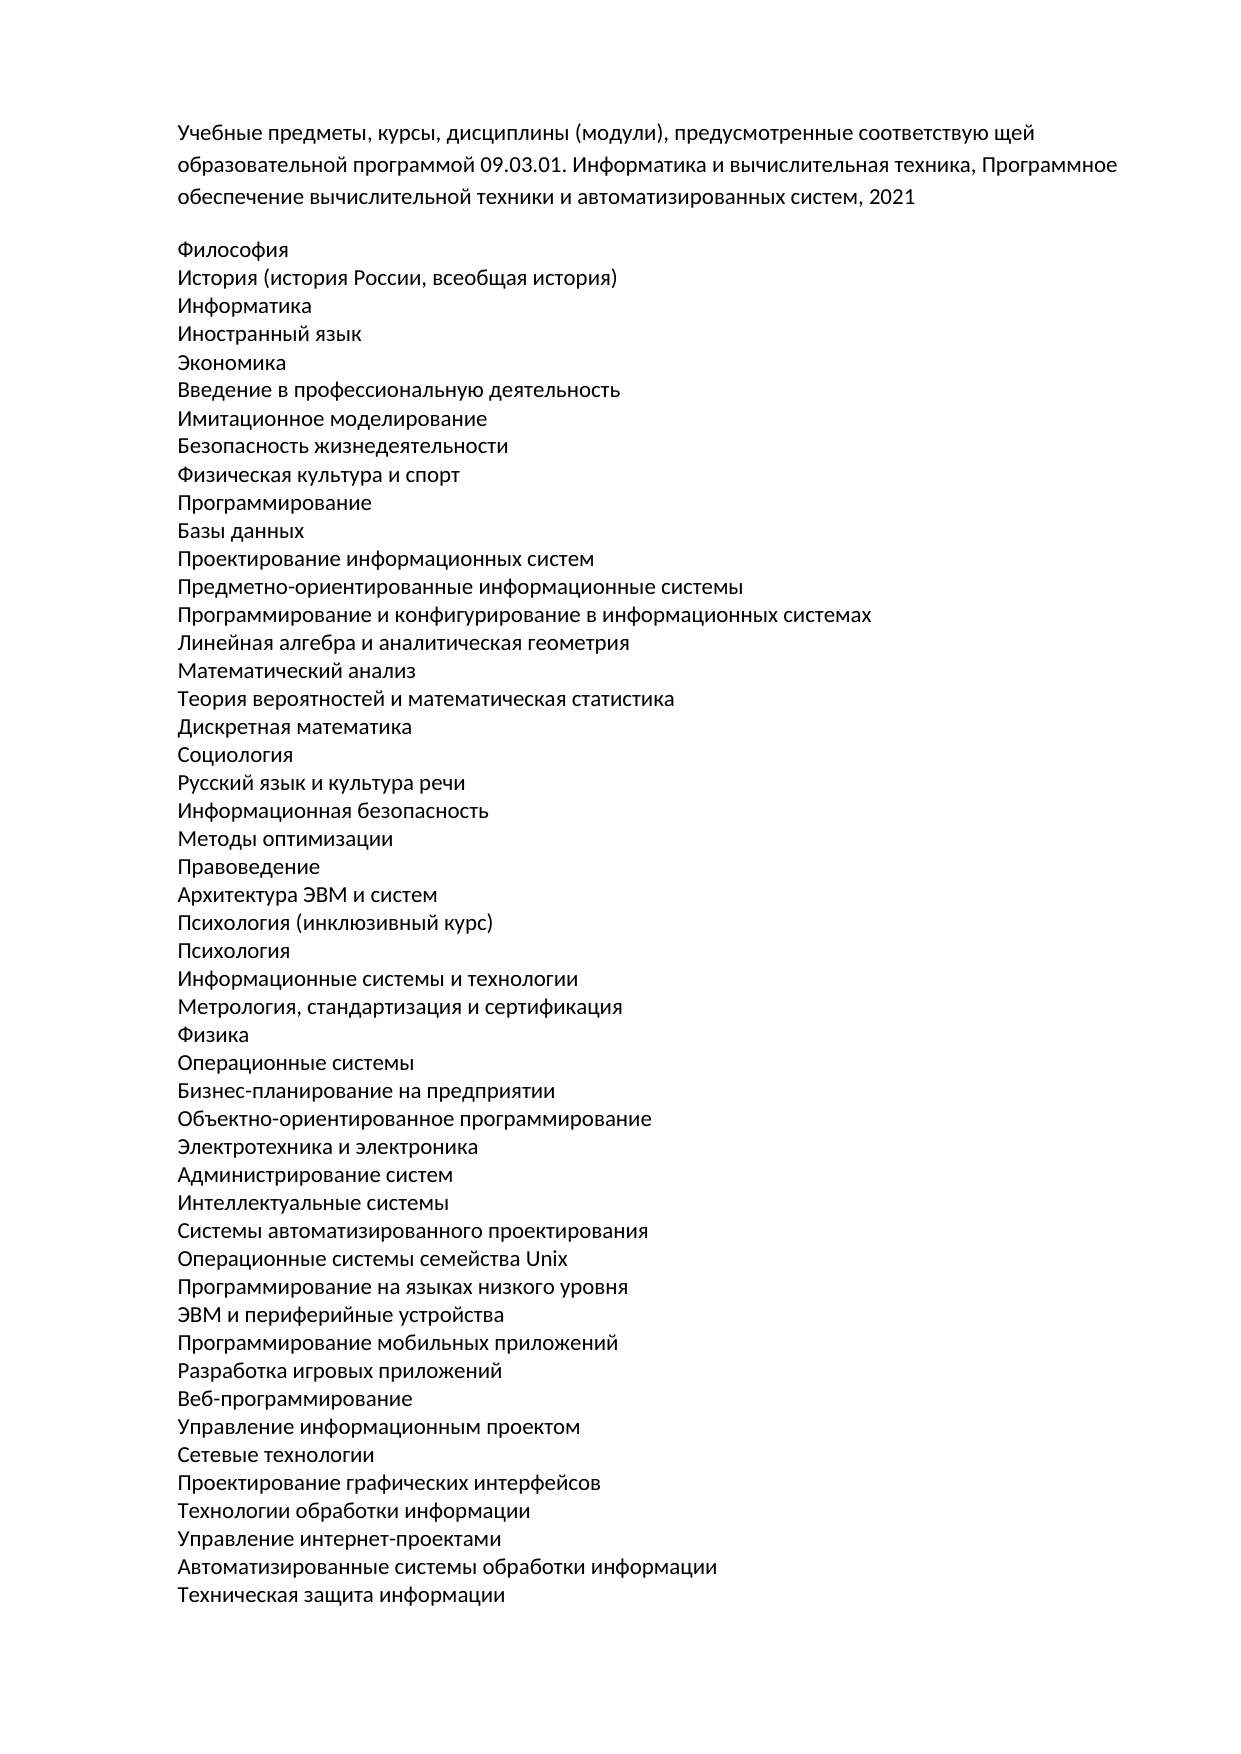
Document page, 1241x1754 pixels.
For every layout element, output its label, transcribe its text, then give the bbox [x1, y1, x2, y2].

text Архитектура ЭВМ и систем [177, 880, 1152, 908]
text Психология [177, 936, 1152, 964]
text Администрирование систем [177, 1160, 1152, 1188]
text Метрология, стандартизация и сертификация [177, 992, 1152, 1020]
text Управление интернет-проектами [177, 1524, 1152, 1552]
text ЭВМ и периферийные устройства [177, 1300, 1152, 1328]
text Интеллектуальные системы [177, 1188, 1152, 1216]
text Операционные системы семейства Unix [177, 1244, 1152, 1272]
text Экономика [177, 348, 1152, 376]
text Программирование на языках низкого уровня [177, 1272, 1152, 1300]
text Информатика [177, 292, 1152, 319]
text Базы данных [177, 516, 1152, 544]
text Техническая защита информации [177, 1581, 1152, 1608]
text Электротехника и электроника [177, 1132, 1152, 1160]
text Методы оптимизации [177, 824, 1152, 852]
text Безопасность жизнедеятельности [177, 432, 1152, 460]
text Предметно-ориентированные информационные системы [177, 572, 1152, 600]
text Философия [177, 236, 1152, 263]
text Бизнес-планирование на предприятии [177, 1076, 1152, 1104]
text Русский язык и культура речи [177, 768, 1152, 796]
text Программирование [177, 488, 1152, 516]
text Программирование мобильных приложений [177, 1328, 1152, 1356]
text Правоведение [177, 852, 1152, 880]
text Физика [177, 1020, 1152, 1048]
text Проектирование информационных систем [177, 544, 1152, 572]
text Проектирование графических интерфейсов [177, 1468, 1152, 1496]
text Веб-программирование [177, 1384, 1152, 1412]
text Программирование и конфигурирование в информационных системах [177, 600, 1152, 628]
text Имитационное моделирование [177, 404, 1152, 432]
text Теория вероятностей и математическая статистика [177, 684, 1152, 712]
text Разработка игровых приложений [177, 1356, 1152, 1384]
text Введение в профессиональную деятельность [177, 376, 1152, 404]
text Математический анализ [177, 656, 1152, 684]
text Психология (инклюзивный курс) [177, 908, 1152, 936]
text Информационные системы и технологии [177, 964, 1152, 992]
text История (история России, всеобщая история) [177, 263, 1152, 292]
text Объектно-ориентированное программирование [177, 1104, 1152, 1132]
text Управление информационным проектом [177, 1412, 1152, 1440]
text Операционные системы [177, 1048, 1152, 1076]
text Физическая культура и спорт [177, 460, 1152, 488]
text Сетевые технологии [177, 1440, 1152, 1468]
text Технологии обработки информации [177, 1496, 1152, 1524]
text Социология [177, 740, 1152, 768]
text Системы автоматизированного проектирования [177, 1216, 1152, 1244]
text Иностранный язык [177, 319, 1152, 348]
text Учебные предметы, курсы, дисциплины (модули), предусмотренные соответствую щей образовательной программой 09.03.01. Информатика и вычислительная техника, Программное обеспечение вычислительной техники и автоматизированных систем, 2021 [177, 118, 1152, 211]
text Линейная алгебра и аналитическая геометрия [177, 628, 1152, 656]
text Дискретная математика [177, 712, 1152, 740]
text Информационная безопасность [177, 796, 1152, 824]
text Автоматизированные системы обработки информации [177, 1552, 1152, 1581]
